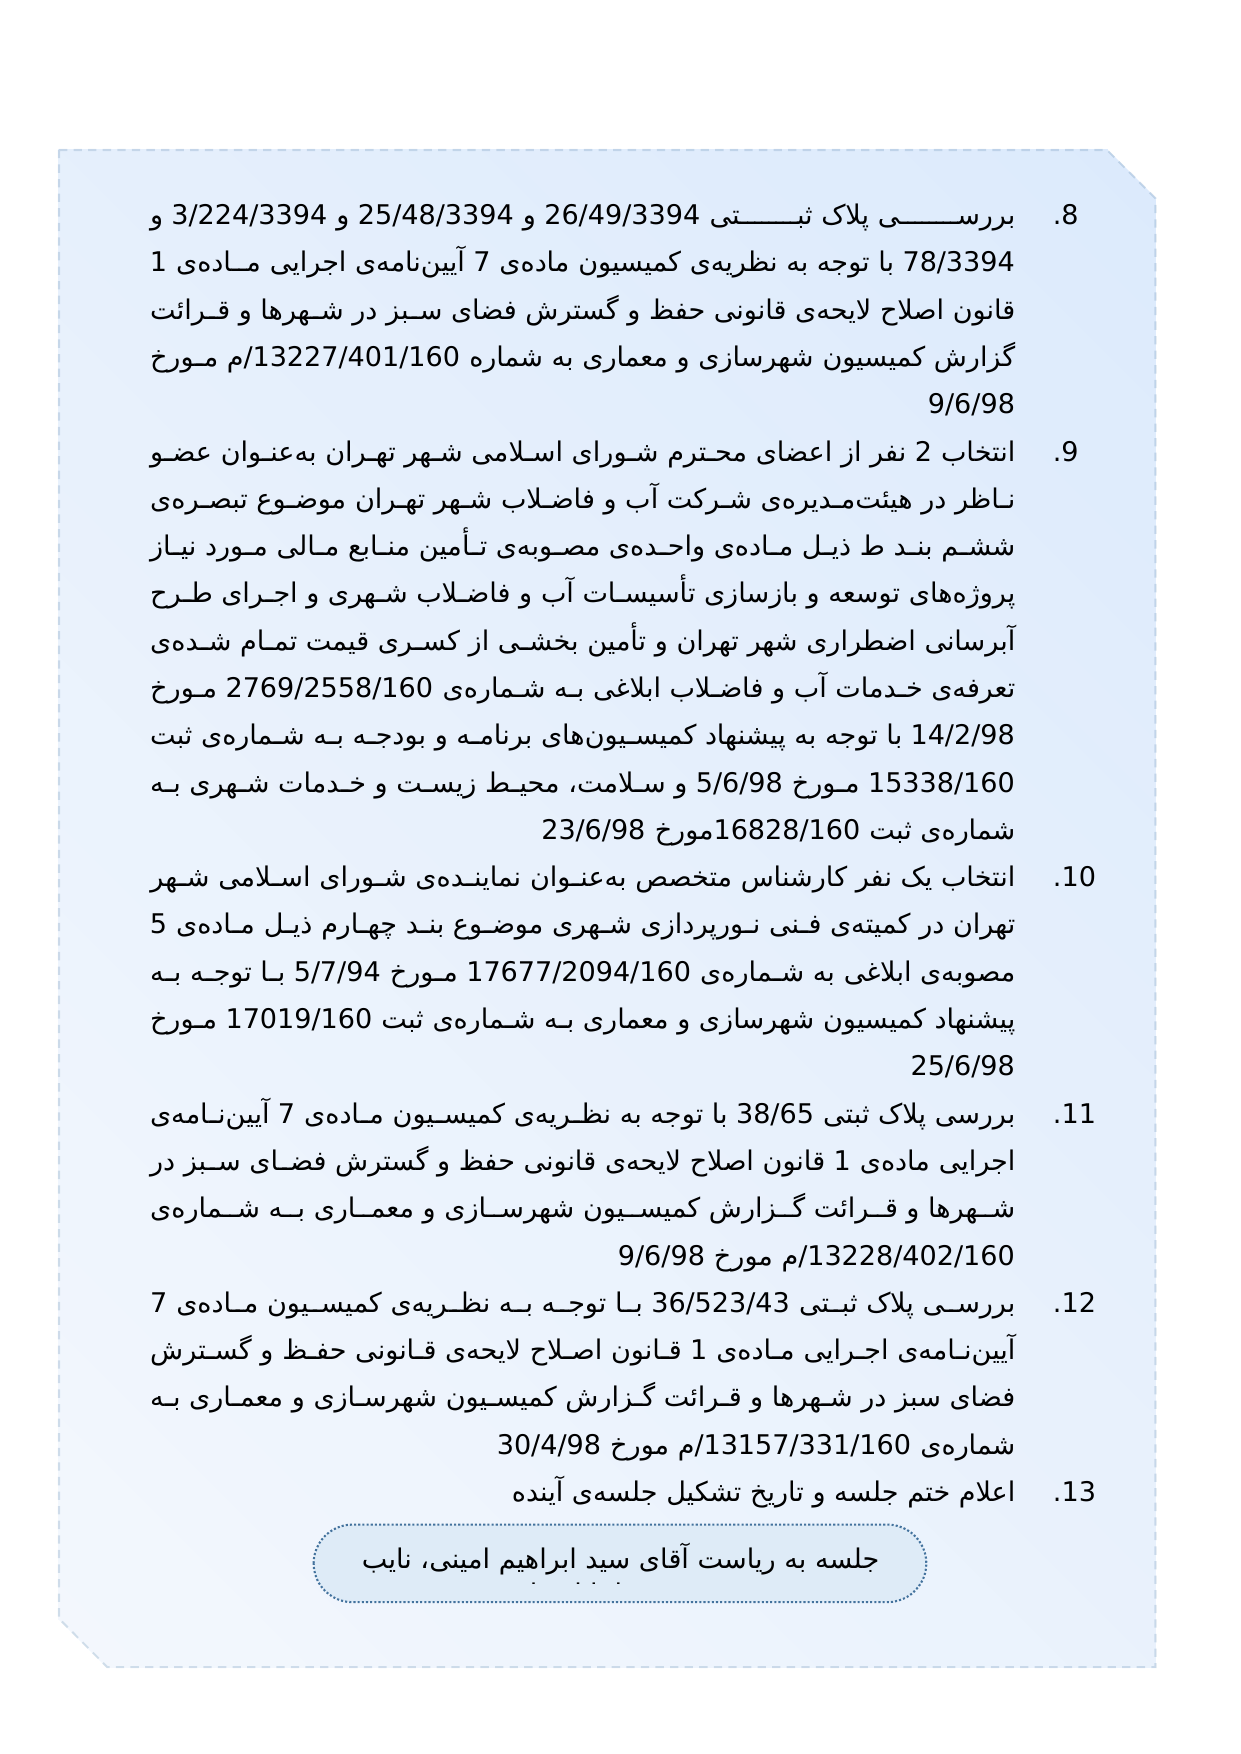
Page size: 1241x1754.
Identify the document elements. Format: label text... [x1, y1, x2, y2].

list اعلام ختم جلسه و تاریخ تشکیل جلسه‌ی آینده [150, 1476, 1053, 1508]
list بررسی پلاک ثبتی 38/65 با توجه به نظریه‌ی کمیسیون ماده‌ی 7 آیین‌نامه‌ی اجرایی ماده‌ی 1 قانون اصلاح لایحه‌ی قانونی حفظ و گسترش فضای سبز در شهرها و قرائت گزارش کمیسیون شهرسازی و معماری به شماره‌ی 13228/402/160/م مورخ 9/6/98 [150, 1098, 1053, 1271]
list انتخاب 2 نفر از اعضای محترم شورای اسلامی شهر تهران به‌عنوان عضو ناظر در هیئت‌مدیره‌ی شرکت آب و فاضلاب شهر تهران موضوع تبصره‌ی ششم بند ط ذیل ماده‌ی ‌واحده‌ی مصوبه‌ی تأمین منابع مالی مورد نیاز پروژه‌های توسعه و بازسازی تأسیسات آب و فاضلاب شهری و اجرای طرح آبرسانی اضطراری شهر تهران و تأمین بخشی از کسری قیمت تمام شده‌ی تعرفه‌ی خدمات آب و فاضلاب ابلاغی به شماره‌ی 2769/2558/160 مورخ 14/2/98 با توجه به پیشنهاد کمیسیون‌های برنامه و بودجه به شماره‌ی ثبت 15338/160 مورخ 5/6/98 و سلامت، محیط زیست و خدمات شهری به شماره‌ی ثبت 16828/160مورخ 23/6/98 [150, 436, 1053, 846]
list بررسی پلاک ثبتی 26/49/3394 و 25/48/3394 و 3/224/3394 و 78/3394 با توجه به نظریه‌ی کمیسیون ماده‌ی 7 آیین‌نامه‌ی اجرایی ماده‌ی 1 قانون اصلاح لایحه‌ی قانونی حفظ و گسترش فضای سبز در شهرها و قرائت گزارش کمیسیون شهرسازی و معماری به شماره 13227/401/160/م مورخ 9/6/98 [150, 199, 1053, 420]
list انتخاب یک نفر کارشناس متخصص به‌عنوان نماینده‌ی شورای اسلامی شهر تهران در کمیته‌ی فنی نورپردازی شهری موضوع بند چهارم ذیل ماده‌ی 5 مصوبه‌ی ابلاغی به شماره‌ی 17677/2094/160 مورخ 5/7/94 با توجه به پیشنهاد کمیسیون شهرسازی و معماری به شماره‌ی ثبت 17019/160 مورخ 25/6/98 [150, 862, 1053, 1082]
list بررسی پلاک ثبتی 36/523/43 با توجه به نظریه‌ی کمیسیون ماده‌ی 7 آیین‌نامه‌ی اجرایی ماده‌ی 1 قانون اصلاح لایحه‌ی قانونی حفظ و گسترش فضای سبز در شهرها و قرائت گزارش کمیسیون شهرسازی و معماری به شماره‌ی 13157/331/160/م مورخ 30/4/98 [150, 1287, 1053, 1461]
